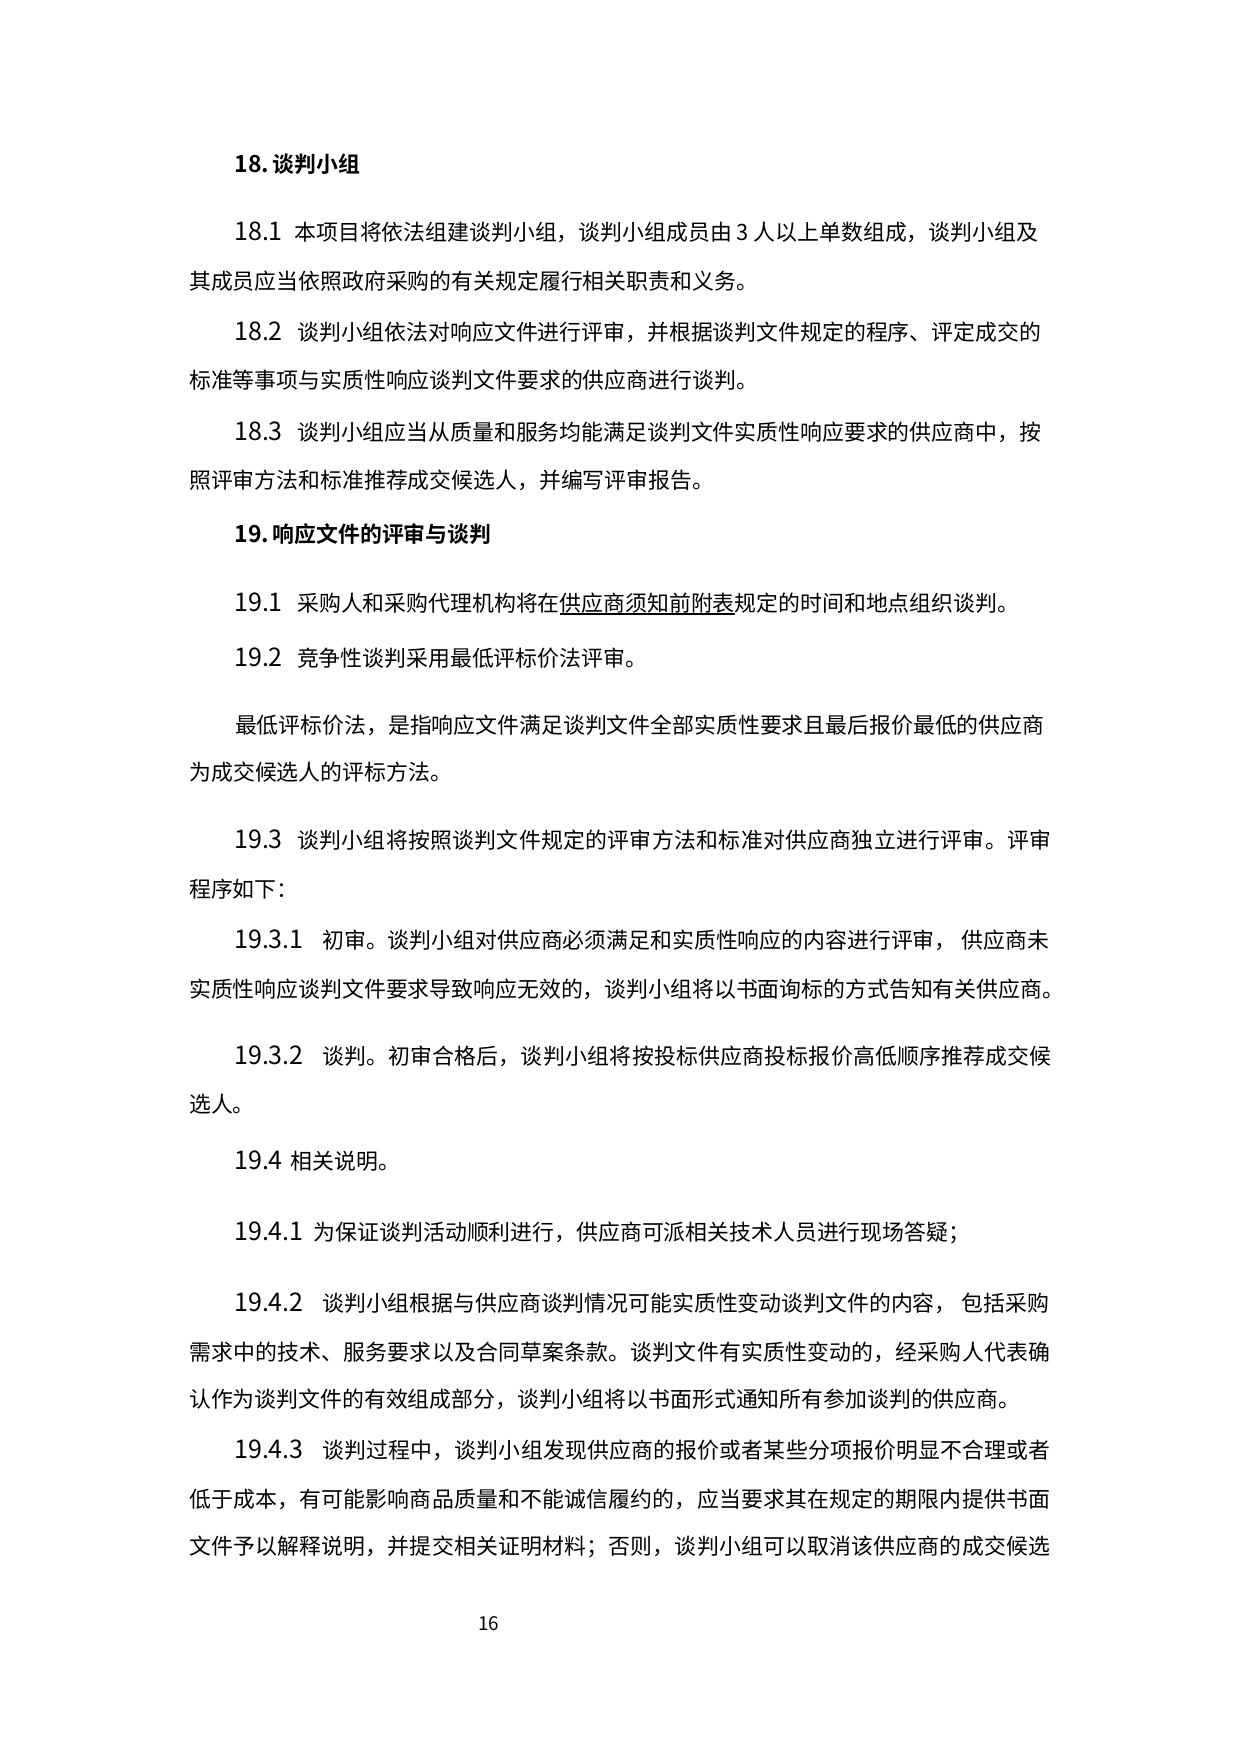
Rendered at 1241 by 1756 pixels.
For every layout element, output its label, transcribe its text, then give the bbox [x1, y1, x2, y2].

list 谈判小组依法对响应文件进行评审，并根据谈判文件规定的程序、评定成交的标准等事项与实质性响应谈判文件要求的供应商进行谈判。 [189, 311, 1052, 395]
subtitle 谈判小组 [234, 146, 1121, 179]
list 最低评标价法，是指响应文件满足谈判文件全部实质性要求且最后报价最低的供应商为成交候选人的评标方法。 [189, 708, 1052, 787]
list 为保证谈判活动顺利进行，供应商可派相关技术人员进行现场答疑； [234, 1212, 1121, 1248]
subtitle 响应文件的评审与谈判 [234, 516, 1121, 549]
list 谈判。初审合格后，谈判小组将按投标供应商投标报价高低顺序推荐成交候选人。 [189, 1035, 1052, 1119]
list 初审。谈判小组对供应商必须满足和实质性响应的内容进行评审， 供应商未实质性响应谈判文件要求导致响应无效的，谈判小组将以书面询标的方式告知有关供应商。 [189, 919, 1052, 1003]
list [189, 1430, 1053, 1561]
list 相关说明。 [234, 1141, 1121, 1177]
list 谈判小组将按照谈判文件规定的评审方法和标准对供应商独立进行评审。评审程序如下： [189, 819, 1052, 903]
list 本项目将依法组建谈判小组，谈判小组成员由 3 人以上单数组成，谈判小组及其成员应当依照政府采购的有关规定履行相关职责和义务。 [189, 212, 1052, 296]
list 采购人和采购代理机构将在供应商须知前附表规定的时间和地点组织谈判。 [189, 583, 1052, 619]
list 谈判小组应当从质量和服务均能满足谈判文件实质性响应要求的供应商中，按照评审方法和标准推荐成交候选人，并编写评审报告。 [189, 411, 1052, 495]
list 谈判小组根据与供应商谈判情况可能实质性变动谈判文件的内容， 包括采购需求中的技术、服务要求以及合同草案条款。谈判文件有实质性变动的，经采购人代表确认作为谈判文件的有效组成部分，谈判小组将以书面形式通知所有参加谈判的供应商。 [189, 1283, 1052, 1414]
list 竞争性谈判采用最低评标价法评审。 [234, 637, 1121, 673]
